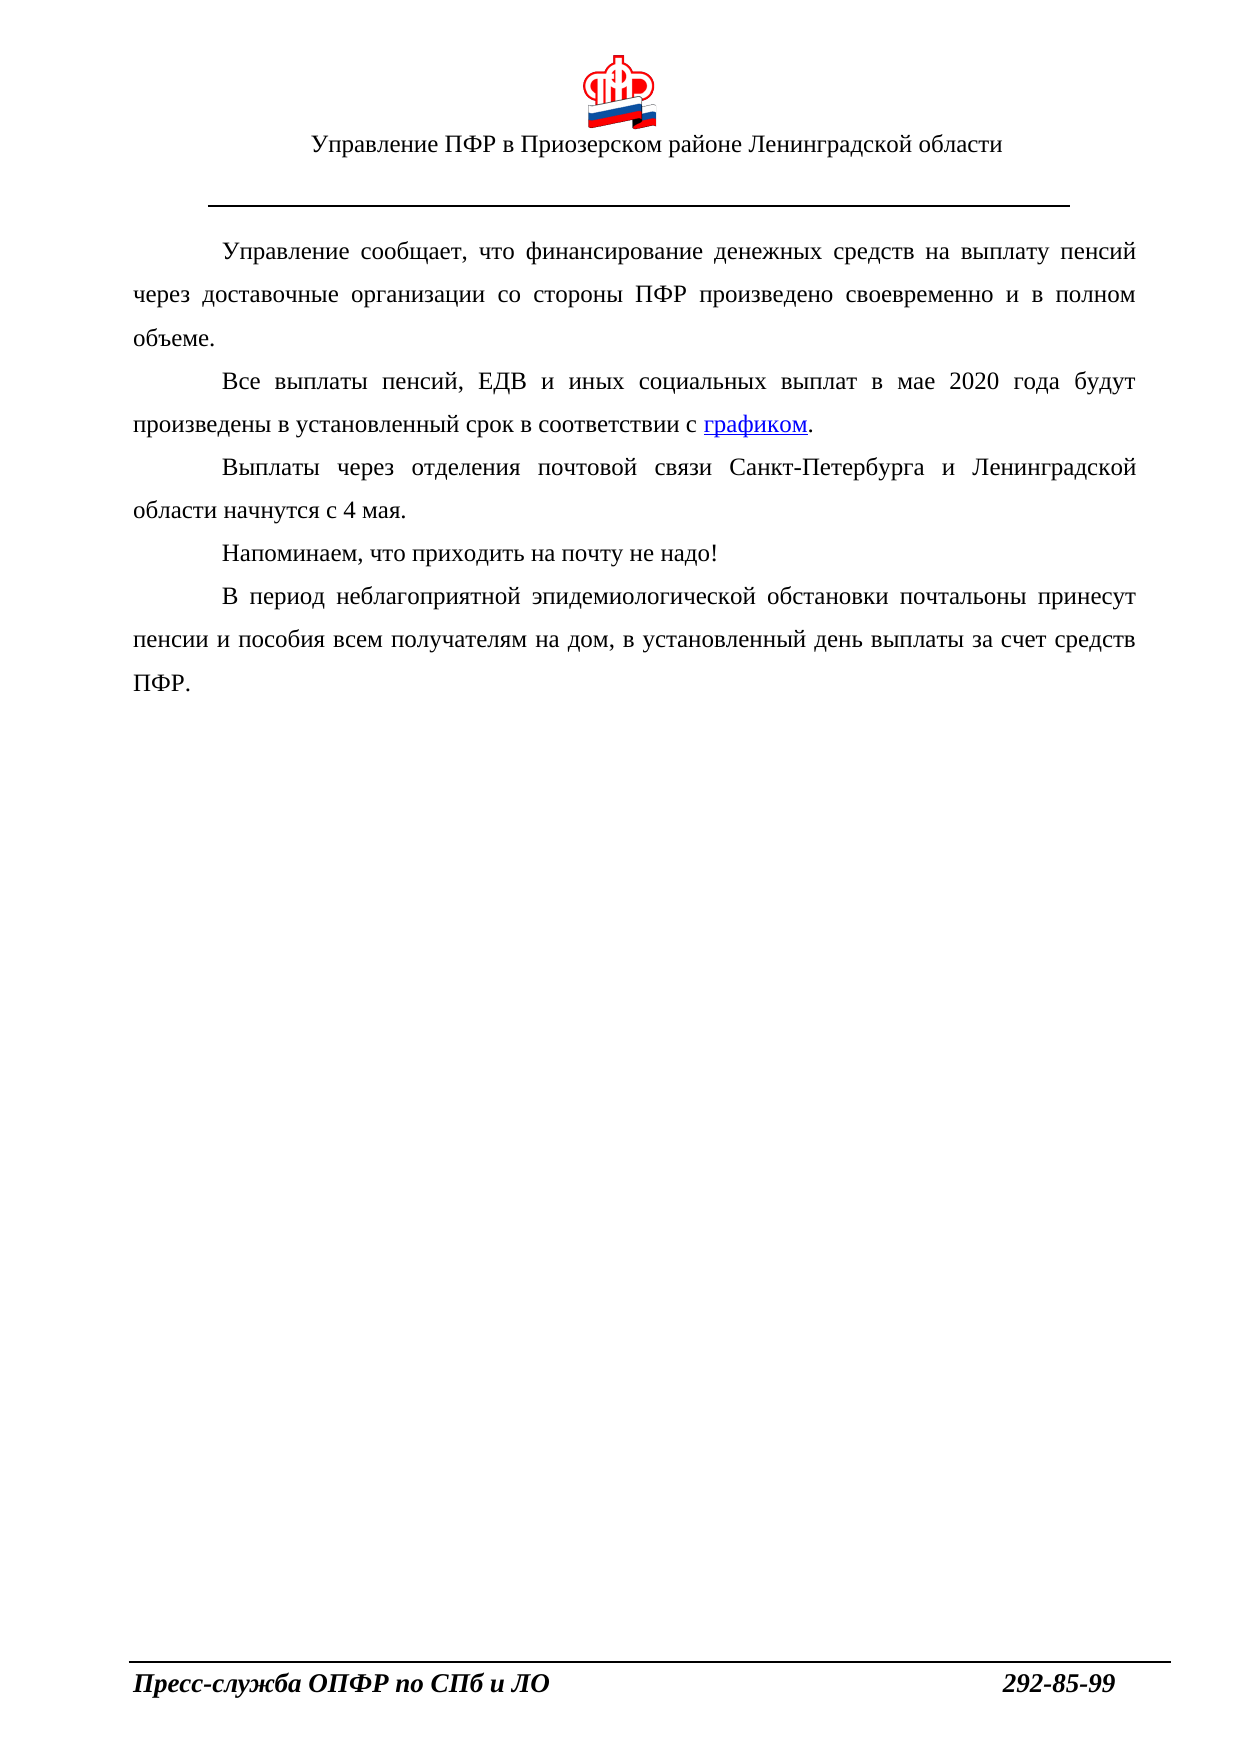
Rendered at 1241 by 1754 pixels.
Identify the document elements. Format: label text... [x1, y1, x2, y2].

picture [582, 55, 657, 130]
text В период неблагоприятной эпидемиологической обстановки почтальоны принесут пенсии и пособия всем получателям на дом, в установленный день выплаты за счет средств ПФР. [133, 581, 1137, 696]
text Все выплаты пенсий, ЕДВ и иных социальных выплат в мае 2020 года будут произведены в установленный срок в соответствии с графиком. [133, 366, 1137, 438]
text Напоминаем, что приходить на почту не надо! [133, 538, 1137, 567]
text Управление сообщает, что финансирование денежных средств на выплату пенсий через доставочные организации со стороны ПФР произведено своевременно и в полном объеме. [133, 236, 1137, 351]
text Выплаты через отделения почтовой связи Санкт-Петербурга и Ленинградской области начнутся с 4 мая. [133, 452, 1137, 524]
